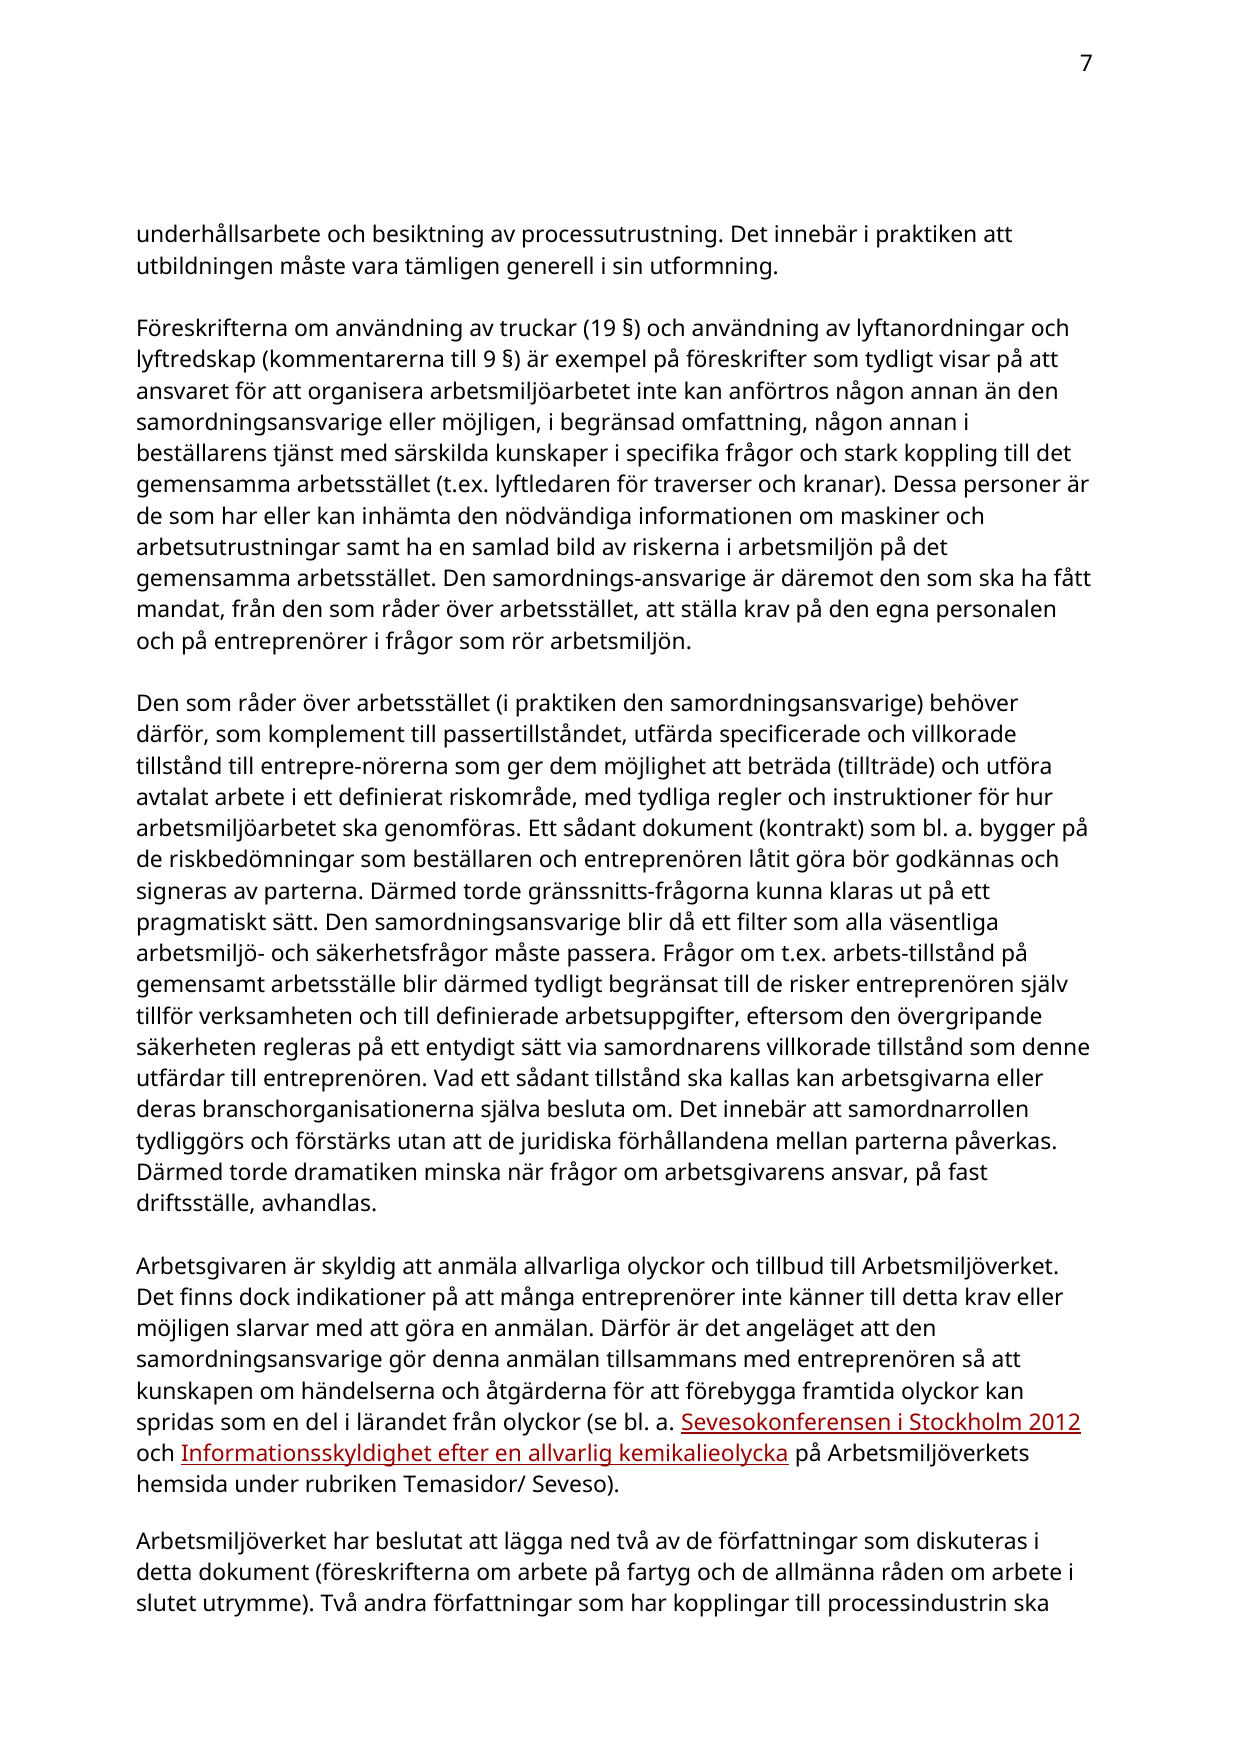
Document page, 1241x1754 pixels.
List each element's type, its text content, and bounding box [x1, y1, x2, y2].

text Den som råder över arbetsstället (i praktiken den samordningsansvarige) behöver därför, som komplement till passertillståndet, utfärda specificerade och villkorade tillstånd till entrepre-nörerna som ger dem möjlighet att beträda (tillträde) och utföra avtalat arbete i ett definierat riskområde, med tydliga regler och instruktioner för hur arbetsmiljöarbetet ska genomföras. Ett sådant dokument (kontrakt) som bl. a. bygger på de riskbedömningar som beställaren och entreprenören låtit göra bör godkännas och signeras av parterna. Därmed torde gränssnitts-frågorna kunna klaras ut på ett pragmatiskt sätt. Den samordningsansvarige blir då ett filter som alla väsentliga arbetsmiljö- och säkerhetsfrågor måste passera. Frågor om t.ex. arbets-tillstånd på gemensamt arbetsställe blir därmed tydligt begränsat till de risker entreprenören själv tillför verksamheten och till definierade arbetsuppgifter, eftersom den övergripande säkerheten regleras på ett entydigt sätt via samordnarens villkorade tillstånd som denne utfärdar till entreprenören. Vad ett sådant tillstånd ska kallas kan arbetsgivarna eller deras branschorganisationerna själva besluta om. Det innebär att samordnarrollen tydliggörs och förstärks utan att de juridiska förhållandena mellan parterna påverkas. Därmed torde dramatiken minska när frågor om arbetsgivarens ansvar, på fast driftsställe, avhandlas. [136, 687, 1092, 1218]
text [136, 1525, 1092, 1618]
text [136, 218, 1092, 281]
text Föreskrifterna om användning av truckar (19 §) och användning av lyftanordningar och lyftredskap (kommentarerna till 9 §) är exempel på föreskrifter som tydligt visar på att ansvaret för att organisera arbetsmiljöarbetet inte kan anförtros någon annan än den samordningsansvarige eller möjligen, i begränsad omfattning, någon annan i beställarens tjänst med särskilda kunskaper i specifika frågor och stark koppling till det gemensamma arbetsstället (t.ex. lyftledaren för traverser och kranar). Dessa personer är de som har eller kan inhämta den nödvändiga informationen om maskiner och arbetsutrustningar samt ha en samlad bild av riskerna i arbetsmiljön på det gemensamma arbetsstället. Den samordnings-ansvarige är däremot den som ska ha fått mandat, från den som råder över arbetsstället, att ställa krav på den egna personalen och på entreprenörer i frågor som rör arbetsmiljön. [136, 312, 1092, 656]
text Arbetsgivaren är skyldig att anmäla allvarliga olyckor och tillbud till Arbetsmiljöverket. Det finns dock indikationer på att många entreprenörer inte känner till detta krav eller möjligen slarvar med att göra en anmälan. Därför är det angeläget att den samordningsansvarige gör denna anmälan tillsammans med entreprenören så att kunskapen om händelserna och åtgärderna för att förebygga framtida olyckor kan spridas som en del i lärandet från olyckor (se bl. a. Sevesokonferensen i Stockholm 2012 och Informationsskyldighet efter en allvarlig kemikalieolycka på Arbetsmiljöverkets hemsida under rubriken Temasidor/ Seveso). [136, 1250, 1092, 1500]
